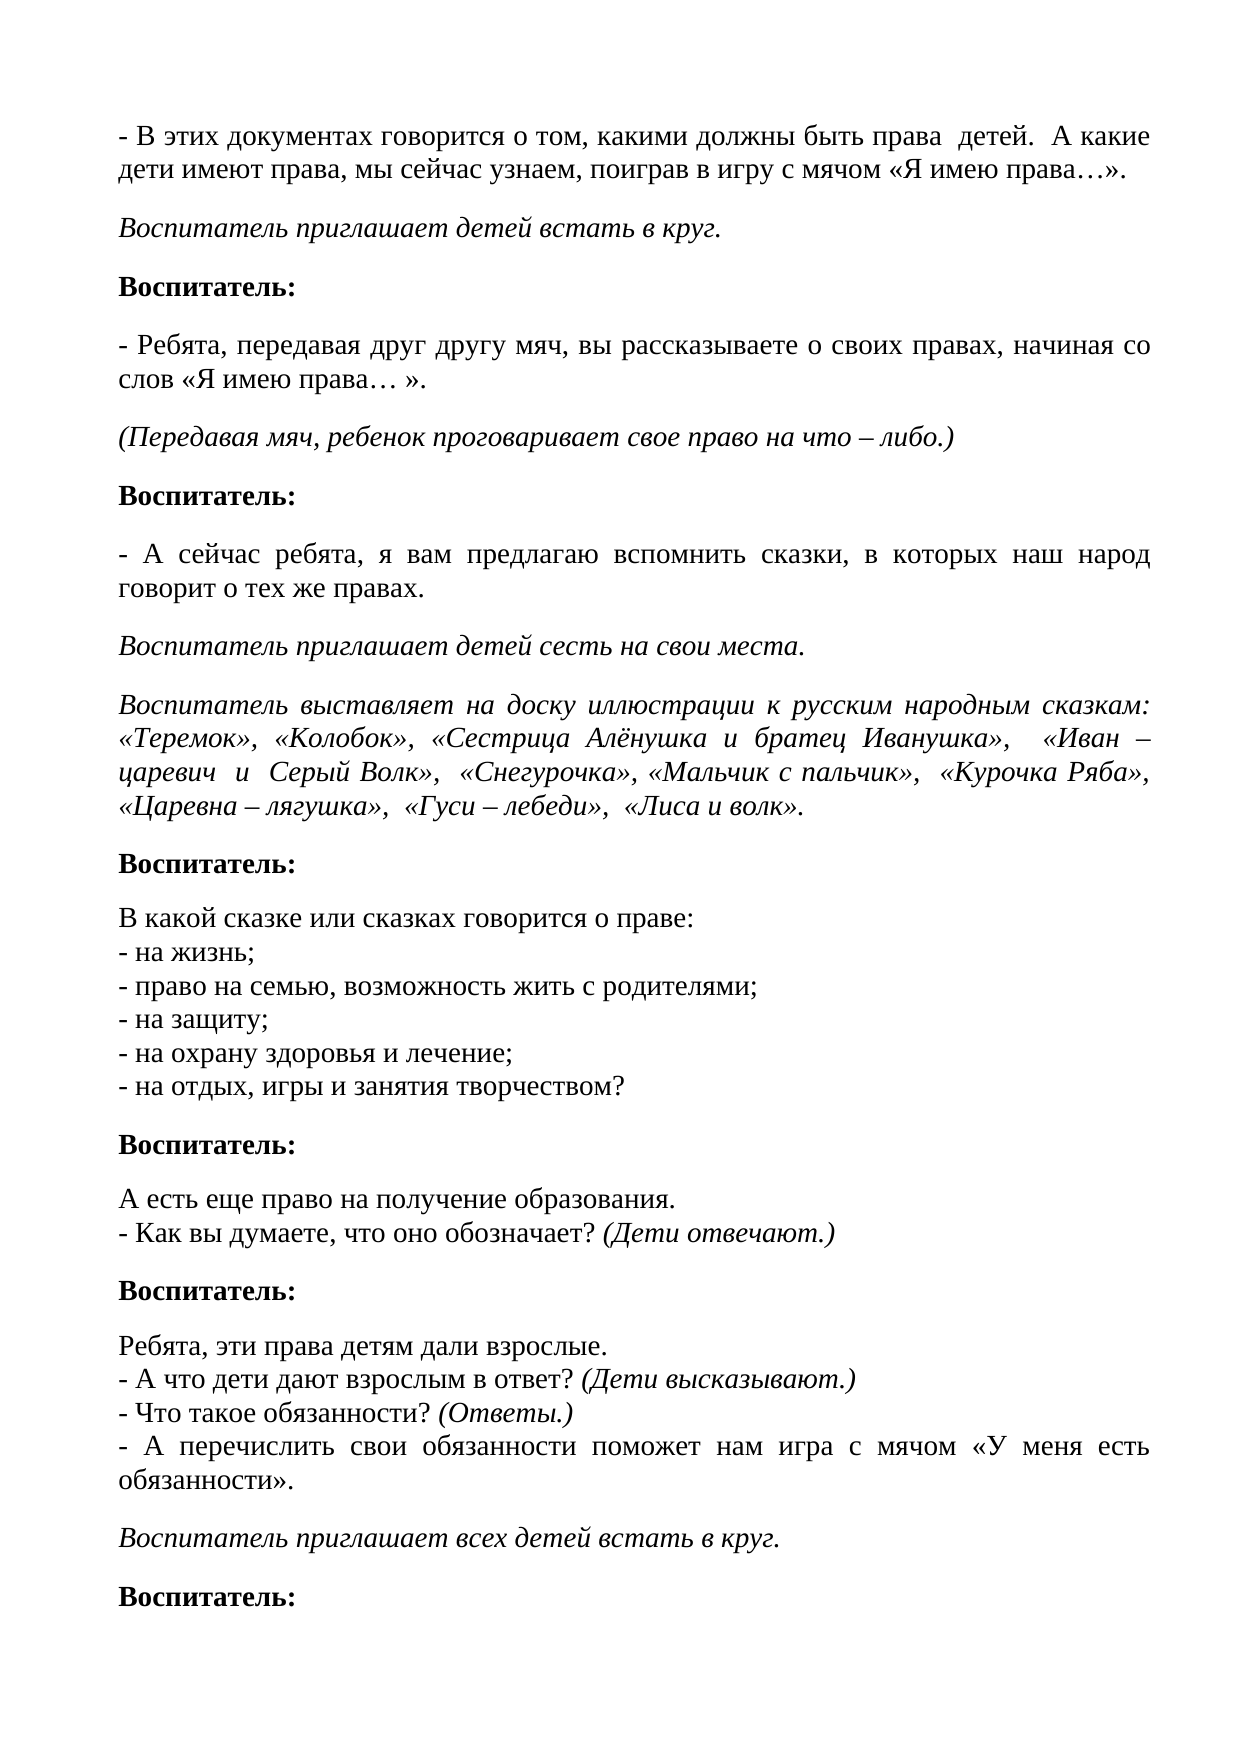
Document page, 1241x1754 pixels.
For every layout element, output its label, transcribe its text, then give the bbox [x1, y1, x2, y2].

text - А перечислить свои обязанности поможет нам игра с мячом «У меня есть обязанности». [118, 1428, 1152, 1495]
text А есть еще право на получение образования. [118, 1181, 1152, 1215]
text Воспитатель: [118, 478, 1152, 511]
text Воспитатель выставляет на доску иллюстрации к русским народным сказкам: «Теремок», «Колобок», «Сестрица Алёнушка и братец Иванушка», «Иван – царевич и Серый Волк», «Снегурочка», «Мальчик с пальчик», «Курочка Ряба», «Царевна – лягушка», «Гуси – лебеди», «Лиса и волк». [118, 687, 1152, 821]
text (Передавая мяч, ребенок проговаривает свое право на что – либо.) [118, 419, 1152, 453]
text Воспитатель приглашает детей сесть на свои места. [118, 628, 1152, 662]
text Ребята, эти права детям дали взрослые. [118, 1328, 1152, 1361]
text - на отдых, игры и занятия творчеством? [118, 1068, 1152, 1102]
text Воспитатель приглашает детей встать в круг. [118, 210, 1152, 244]
text - Ребята, передавая друг другу мяч, вы рассказываете о своих правах, начиная со слов «Я имею права… ». [118, 327, 1152, 394]
text - на охрану здоровья и лечение; [118, 1035, 1152, 1068]
text - право на семью, возможность жить с родителями; [118, 968, 1152, 1001]
text - В этих документах говорится о том, какими должны быть права детей. А какие дети имеют права, мы сейчас узнаем, поиграв в игру с мячом «Я имею права…». [118, 118, 1152, 185]
text - А сейчас ребята, я вам предлагаю вспомнить сказки, в которых наш народ говорит о тех же правах. [118, 536, 1152, 603]
text - А что дети дают взрослым в ответ? (Дети высказывают.) [118, 1361, 1152, 1395]
text - Как вы думаете, что оно обозначает? (Дети отвечают.) [118, 1215, 1152, 1248]
text Воспитатель: [118, 1579, 1152, 1612]
text - на жизнь; [118, 934, 1152, 968]
text - Что такое обязанности? (Ответы.) [118, 1395, 1152, 1428]
text Воспитатель: [118, 1127, 1152, 1160]
text В какой сказке или сказках говорится о праве: [118, 901, 1152, 934]
text - на защиту; [118, 1001, 1152, 1035]
text Воспитатель: [118, 846, 1152, 880]
text Воспитатель приглашает всех детей встать в круг. [118, 1520, 1152, 1554]
text Воспитатель: [118, 1273, 1152, 1307]
text Воспитатель: [118, 269, 1152, 302]
